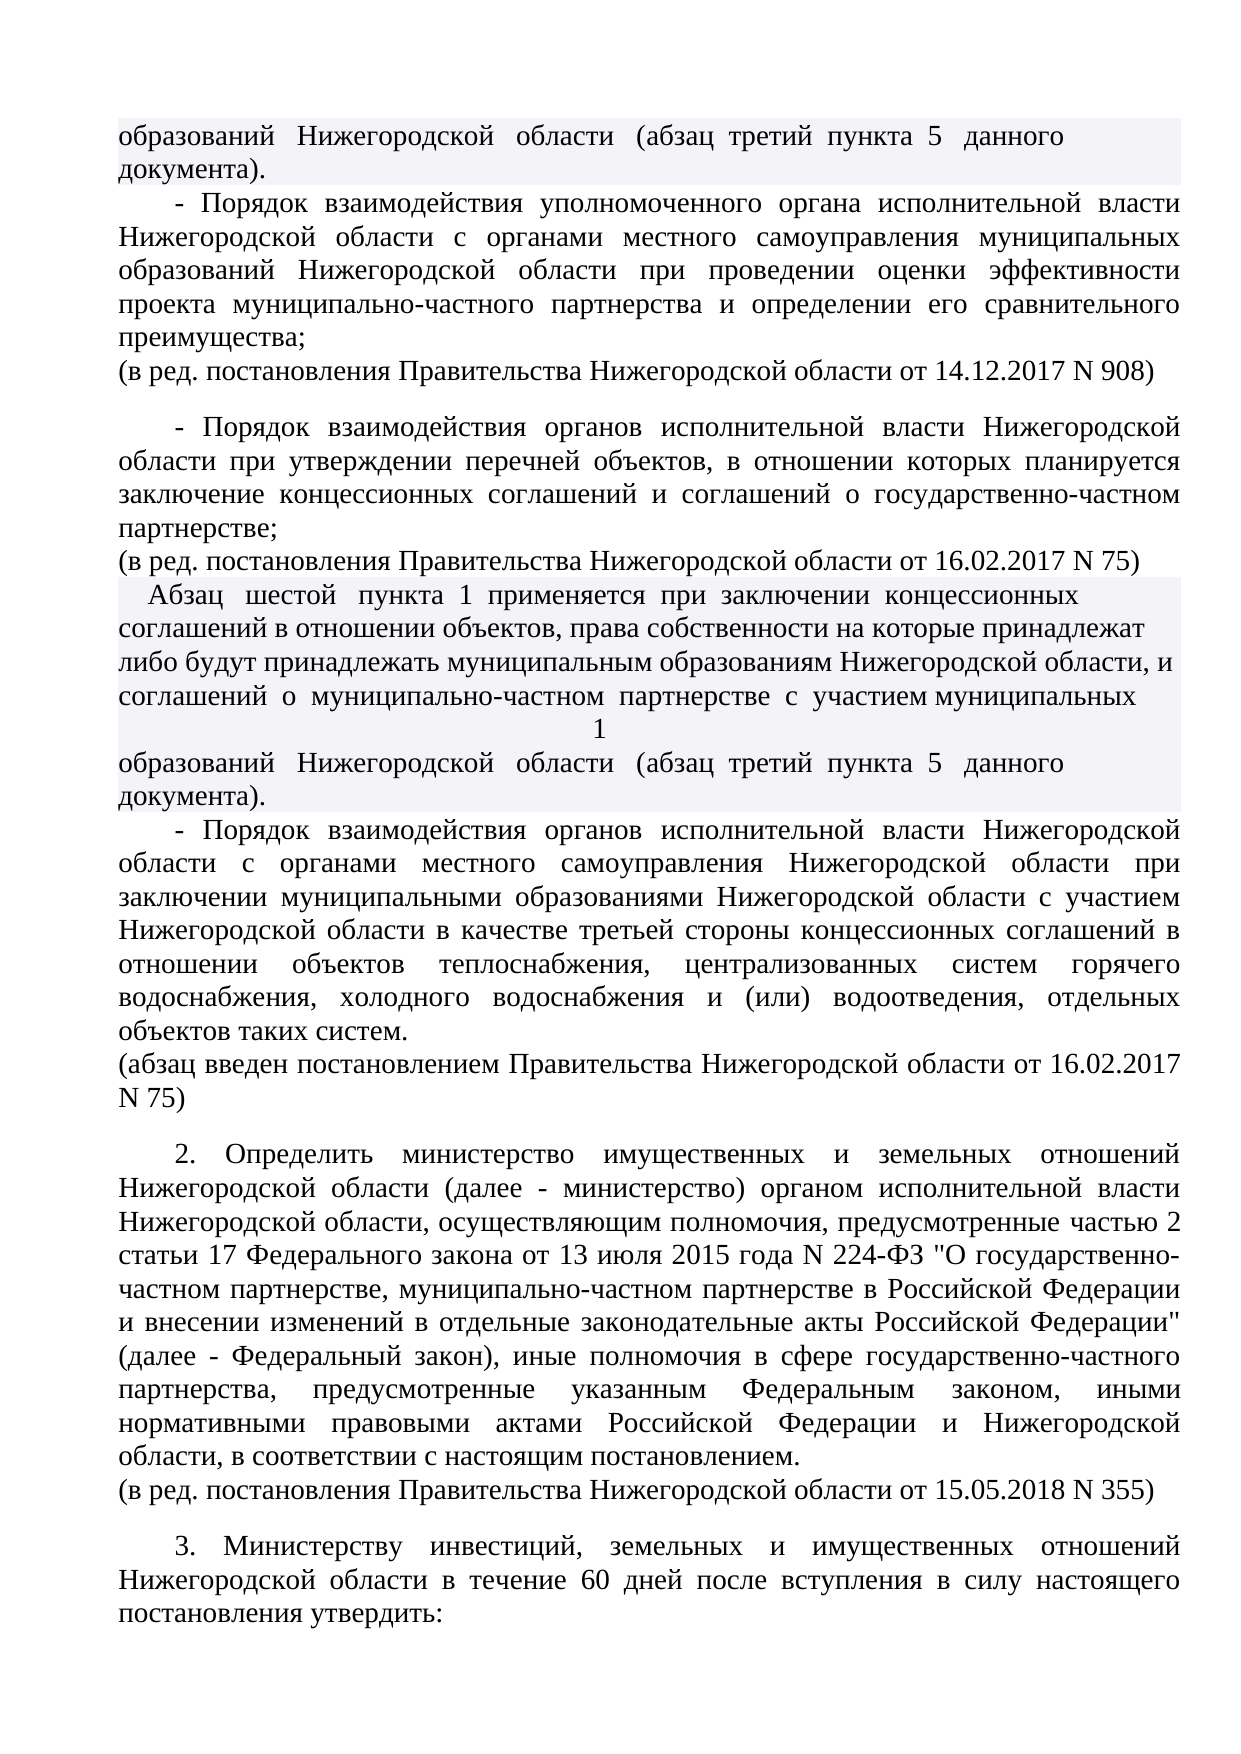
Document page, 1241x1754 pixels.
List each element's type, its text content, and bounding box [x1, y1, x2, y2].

text соглашений в отношении объектов, права собственности на которые принадлежат [118, 611, 1181, 644]
text Абзац шестой пункта 1 применяется при заключении концессионных [118, 577, 1181, 611]
text документа). [118, 778, 1181, 812]
text образований Нижегородской области (абзац третий пункта 5 данного [118, 118, 1181, 152]
text (в ред. постановления Правительства Нижегородской области от 14.12.2017 N 908) [118, 353, 1181, 386]
text - Порядок взаимодействия органов исполнительной власти Нижегородской области при утверждении перечней объектов, в отношении которых планируется заключение концессионных соглашений и соглашений о государственно-частном партнерстве; [118, 409, 1181, 543]
text либо будут принадлежать муниципальным образованиям Нижегородской области, и [118, 644, 1181, 678]
text соглашений о муниципально-частном партнерстве с участием муниципальных [118, 678, 1181, 711]
text - Порядок взаимодействия уполномоченного органа исполнительной власти Нижегородской области с органами местного самоуправления муниципальных образований Нижегородской области при проведении оценки эффективности проекта муниципально-частного партнерства и определении его сравнительного преимущества; [118, 185, 1181, 353]
text 2. Определить министерство имущественных и земельных отношений Нижегородской области (далее - министерство) органом исполнительной власти Нижегородской области, осуществляющим полномочия, предусмотренные частью 2 статьи 17 Федерального закона от 13 июля 2015 года N 224-ФЗ "О государственно-частном партнерстве, муниципально-частном партнерстве в Российской Федерации и внесении изменений в отдельные законодательные акты Российской Федерации" (далее - Федеральный закон), иные полномочия в сфере государственно-частного партнерства, предусмотренные указанным Федеральным законом, иными нормативными правовыми актами Российской Федерации и Нижегородской области, в соответствии с настоящим постановлением. [118, 1137, 1181, 1472]
text (абзац введен постановлением Правительства Нижегородской области от 16.02.2017 N 75) [118, 1047, 1181, 1114]
text (в ред. постановления Правительства Нижегородской области от 15.05.2018 N 355) [118, 1472, 1181, 1506]
text образований Нижегородской области (абзац третий пункта 5 данного [118, 745, 1181, 778]
text документа). [118, 152, 1181, 185]
text - Порядок взаимодействия органов исполнительной власти Нижегородской области с органами местного самоуправления Нижегородской области при заключении муниципальными образованиями Нижегородской области с участием Нижегородской области в качестве третьей стороны концессионных соглашений в отношении объектов теплоснабжения, централизованных систем горячего водоснабжения, холодного водоснабжения и (или) водоотведения, отдельных объектов таких систем. [118, 812, 1181, 1047]
text 3. Министерству инвестиций, земельных и имущественных отношений Нижегородской области в течение 60 дней после вступления в силу настоящего постановления утвердить: [118, 1528, 1181, 1629]
text (в ред. постановления Правительства Нижегородской области от 16.02.2017 N 75) [118, 543, 1181, 577]
text 1 [118, 711, 1181, 745]
